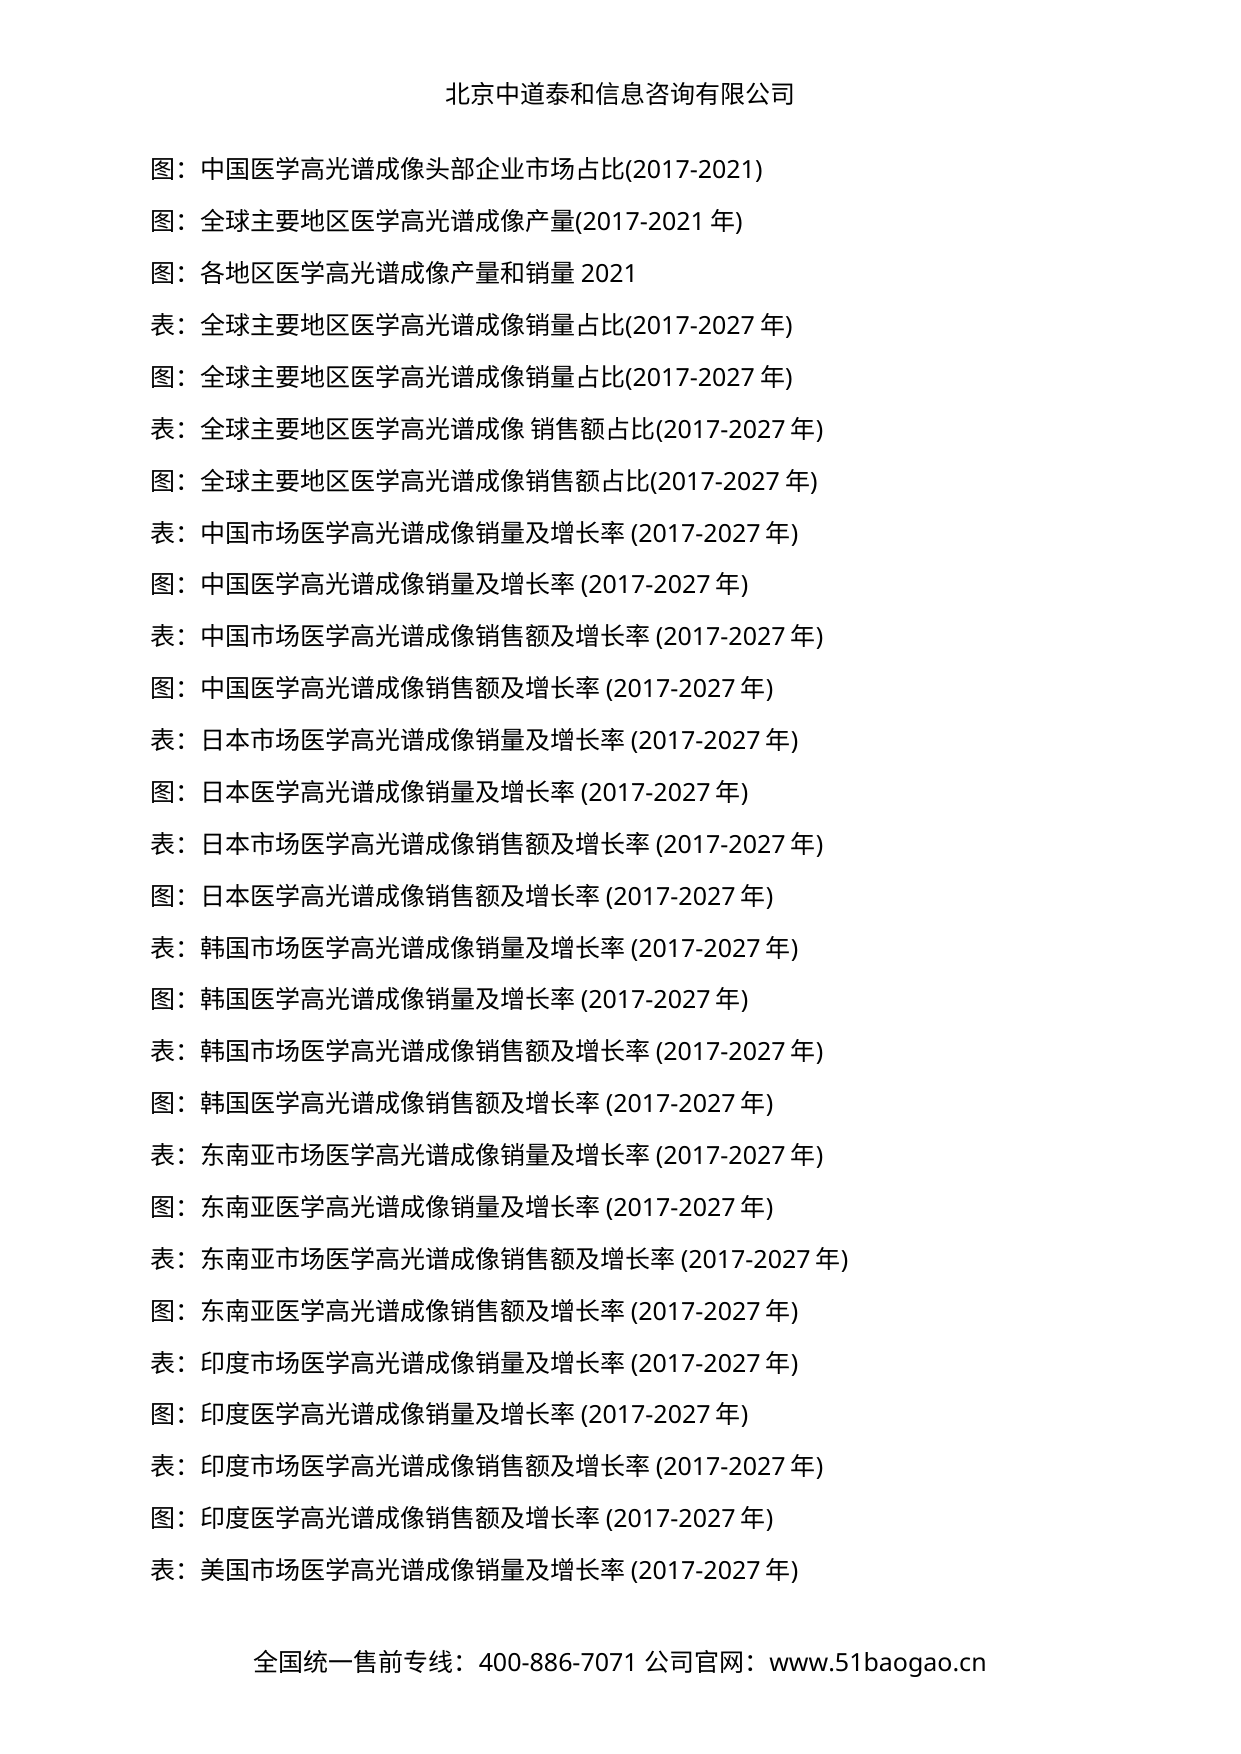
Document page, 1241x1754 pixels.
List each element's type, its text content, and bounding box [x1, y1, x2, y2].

text 表：东南亚市场医学高光谱成像销量及增长率 (2017-2027年) [150, 1136, 1090, 1172]
text 图：印度医学高光谱成像销量及增长率 (2017-2027年) [150, 1395, 1090, 1431]
text 表：韩国市场医学高光谱成像销量及增长率 (2017-2027年) [150, 928, 1090, 964]
text 图：中国医学高光谱成像销售额及增长率 (2017-2027年) [150, 669, 1090, 705]
text 表：日本市场医学高光谱成像销售额及增长率 (2017-2027年) [150, 824, 1090, 861]
text 表：印度市场医学高光谱成像销量及增长率 (2017-2027年) [150, 1343, 1090, 1379]
text 图：韩国医学高光谱成像销量及增长率 (2017-2027年) [150, 980, 1090, 1016]
text 图：日本医学高光谱成像销量及增长率 (2017-2027年) [150, 772, 1090, 809]
text 图：印度医学高光谱成像销售额及增长率 (2017-2027年) [150, 1499, 1090, 1535]
text 图：中国医学高光谱成像销量及增长率 (2017-2027年) [150, 565, 1090, 601]
text 表：日本市场医学高光谱成像销量及增长率 (2017-2027年) [150, 721, 1090, 757]
text 表：东南亚市场医学高光谱成像销售额及增长率 (2017-2027年) [150, 1239, 1090, 1276]
text 图：全球主要地区医学高光谱成像销量占比(2017-2027年) [150, 357, 1090, 394]
text 表：中国市场医学高光谱成像销量及增长率 (2017-2027年) [150, 513, 1090, 549]
text 表：韩国市场医学高光谱成像销售额及增长率 (2017-2027年) [150, 1032, 1090, 1068]
text 图：韩国医学高光谱成像销售额及增长率 (2017-2027年) [150, 1084, 1090, 1120]
text 图：东南亚医学高光谱成像销量及增长率 (2017-2027年) [150, 1187, 1090, 1224]
text 图：日本医学高光谱成像销售额及增长率 (2017-2027年) [150, 876, 1090, 912]
text 表：中国市场医学高光谱成像销售额及增长率 (2017-2027年) [150, 617, 1090, 653]
text 图：中国医学高光谱成像头部企业市场占比(2017-2021) [150, 150, 1090, 186]
text 表：美国市场医学高光谱成像销量及增长率 (2017-2027年) [150, 1551, 1090, 1587]
text 图：全球主要地区医学高光谱成像产量(2017-2021年) [150, 202, 1090, 238]
text 图：东南亚医学高光谱成像销售额及增长率 (2017-2027年) [150, 1291, 1090, 1327]
text 表：印度市场医学高光谱成像销售额及增长率 (2017-2027年) [150, 1447, 1090, 1483]
text 表：全球主要地区医学高光谱成像销量占比(2017-2027年) [150, 306, 1090, 342]
text 图：全球主要地区医学高光谱成像销售额占比(2017-2027年) [150, 461, 1090, 497]
text 图：各地区医学高光谱成像产量和销量 2021 [150, 254, 1090, 290]
text 表：全球主要地区医学高光谱成像 销售额占比(2017-2027年) [150, 409, 1090, 446]
